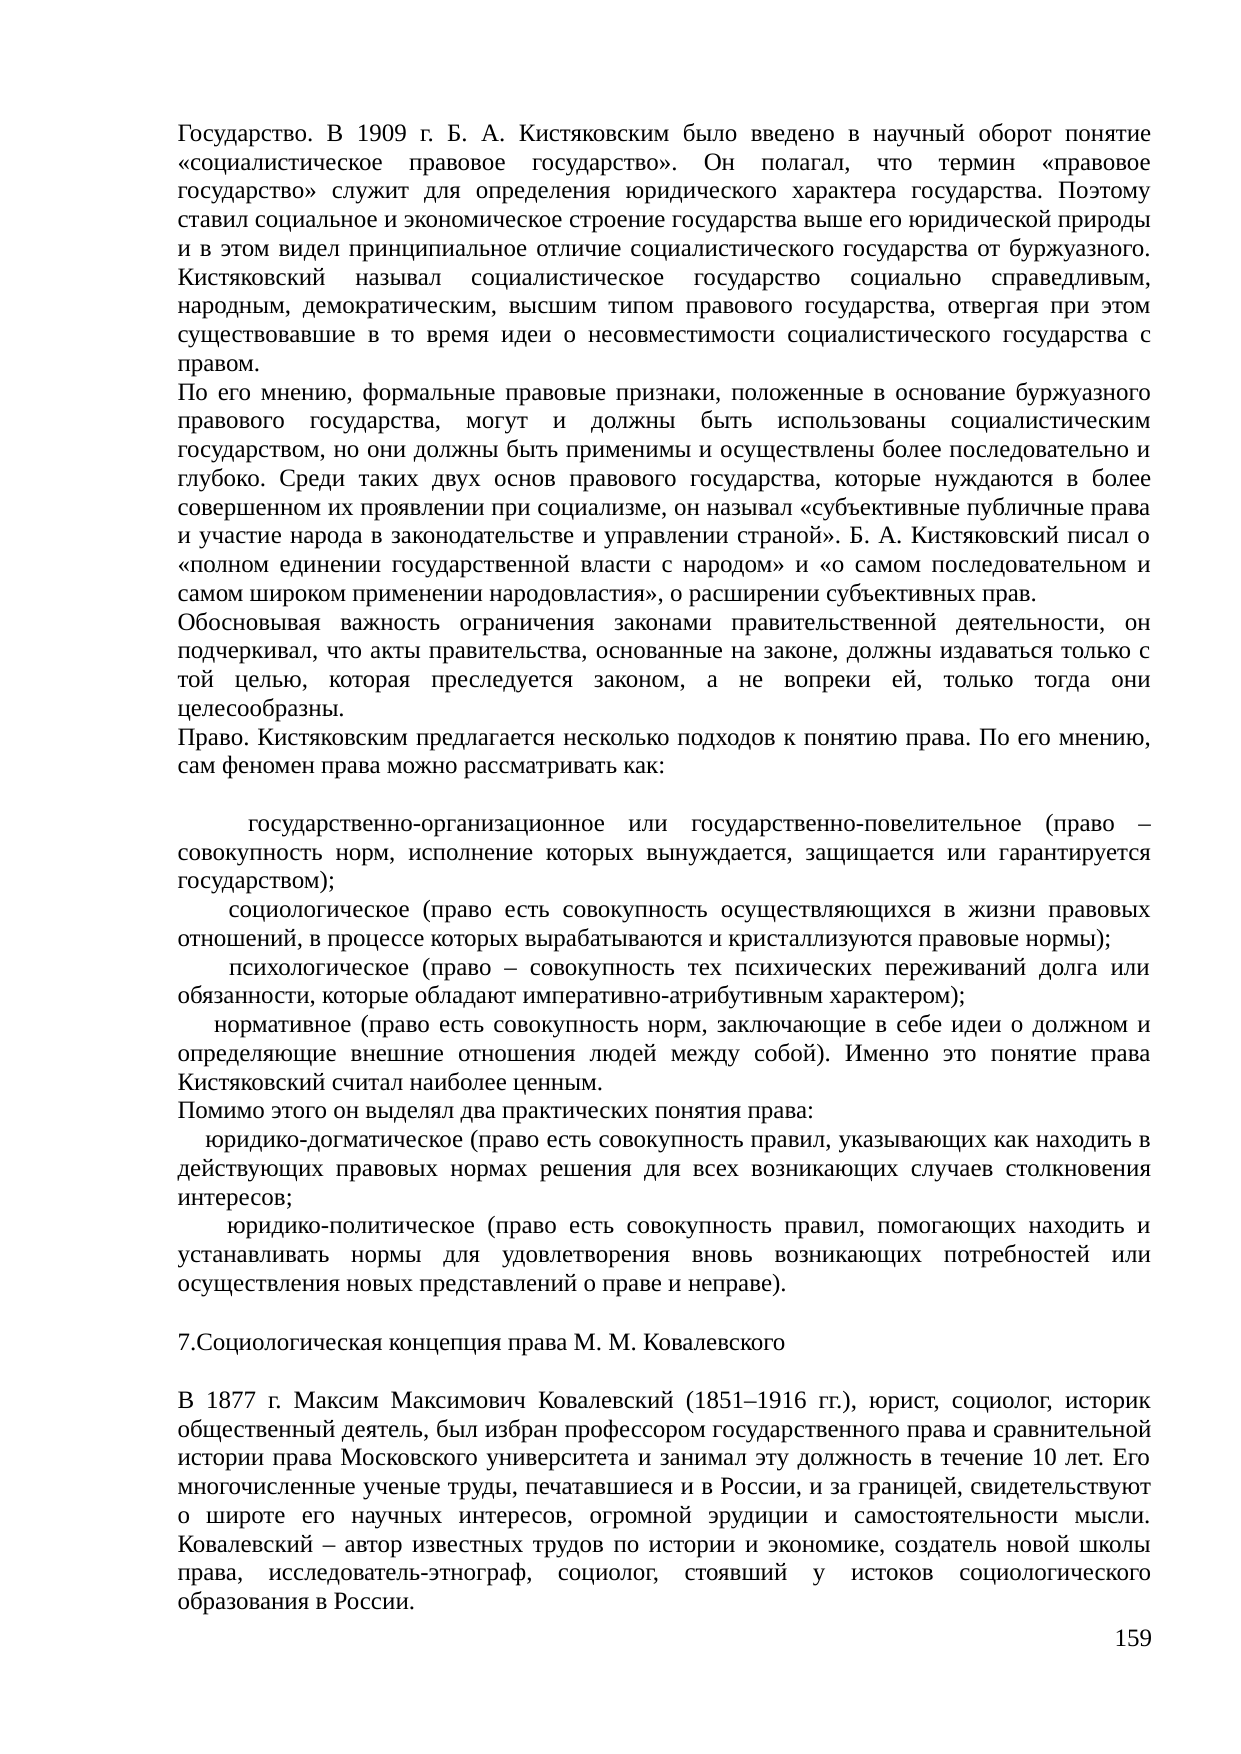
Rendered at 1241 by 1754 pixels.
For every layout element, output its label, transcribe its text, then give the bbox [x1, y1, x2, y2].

text Обосновывая важность ограничения законами правительственной деятельности, он подчеркивал, что акты правительства, основанные на законе, должны издаваться только с той целью, которая преследуется законом, а не вопреки ей, только тогда они целесообразны. [177, 607, 1152, 722]
text юридико-догматическое (право есть совокупность правил, указывающих как находить в действующих правовых нормах решения для всех возникающих случаев столкновения интересов; [177, 1124, 1152, 1211]
text социологическое (право есть совокупность осуществляющихся в жизни правовых отношений, в процессе которых вырабатываются и кристаллизуются правовые нормы); [177, 894, 1152, 952]
text Помимо этого он выделял два практических понятия права: [177, 1096, 1152, 1124]
text 7.Социологическая концепция права М. М. Ковалевского [177, 1327, 1152, 1356]
text По его мнению, формальные правовые признаки, положенные в основание буржуазного правового государства, могут и должны быть использованы социалистическим государством, но они должны быть применимы и осуществлены более последовательно и глубоко. Среди таких двух основ правового государства, которые нуждаются в более совершенном их проявлении при социализме, он называл «субъективные публичные права и участие народа в законодательстве и управлении страной». Б. А. Кистяковский писал о «полном единении государственной власти с народом» и «о самом последовательном и самом широком применении народовластия», о расширении субъективных прав. [177, 377, 1152, 607]
text юридико-политическое (право есть совокупность правил, помогающих находить и устанавливать нормы для удовлетворения вновь возникающих потребностей или осуществления новых представлений о праве и неправе). [177, 1211, 1152, 1297]
text Право. Кистяковским предлагается несколько подходов к понятию права. По его мнению, сам феномен права можно рассматривать как: [177, 722, 1152, 779]
text психологическое (право – совокупность тех психических переживаний долга или обязанности, которые обладают императивно-атрибутивным характером); [177, 952, 1152, 1009]
text государственно-организационное или государственно-повелительное (право – совокупность норм, исполнение которых вынуждается, защищается или гарантируется государством); [177, 808, 1152, 894]
text нормативное (право есть совокупность норм, заключающие в себе идеи о должном и определяющие внешние отношения людей между собой). Именно это понятие права Кистяковский считал наиболее ценным. [177, 1009, 1152, 1096]
text Государство. В 1909 г. Б. А. Кистяковским было введено в научный оборот понятие «социалистическое правовое государство». Он полагал, что термин «правовое государство» служит для определения юридического характера государства. Поэтому ставил социальное и экономическое строение государства выше его юридической природы и в этом видел принципиальное отличие социалистического государства от буржуазного. Кистяковский называл социалистическое государство социально справедливым, народным, демократическим, высшим типом правового государства, отвергая при этом существовавшие в то время идеи о несовместимости социалистического государства с правом. [177, 118, 1152, 377]
text В 1877 г. Максим Максимович Ковалевский (1851–1916 гг.), юрист, социолог, историк общественный деятель, был избран профессором государ­ственного права и сравнительной истории права Московского университета и занимал эту должность в течение 10 лет. Его многочисленные ученые труды, печатавшиеся и в России, и за границей, свидетельствуют о широте его научных интересов, огромной эрудиции и самостоятельности мысли. Ковалевский – автор известных трудов по истории и экономике, создатель новой школы права, исследователь-этнограф, социолог, стоявший у истоков социологического образования в России. [177, 1385, 1152, 1615]
